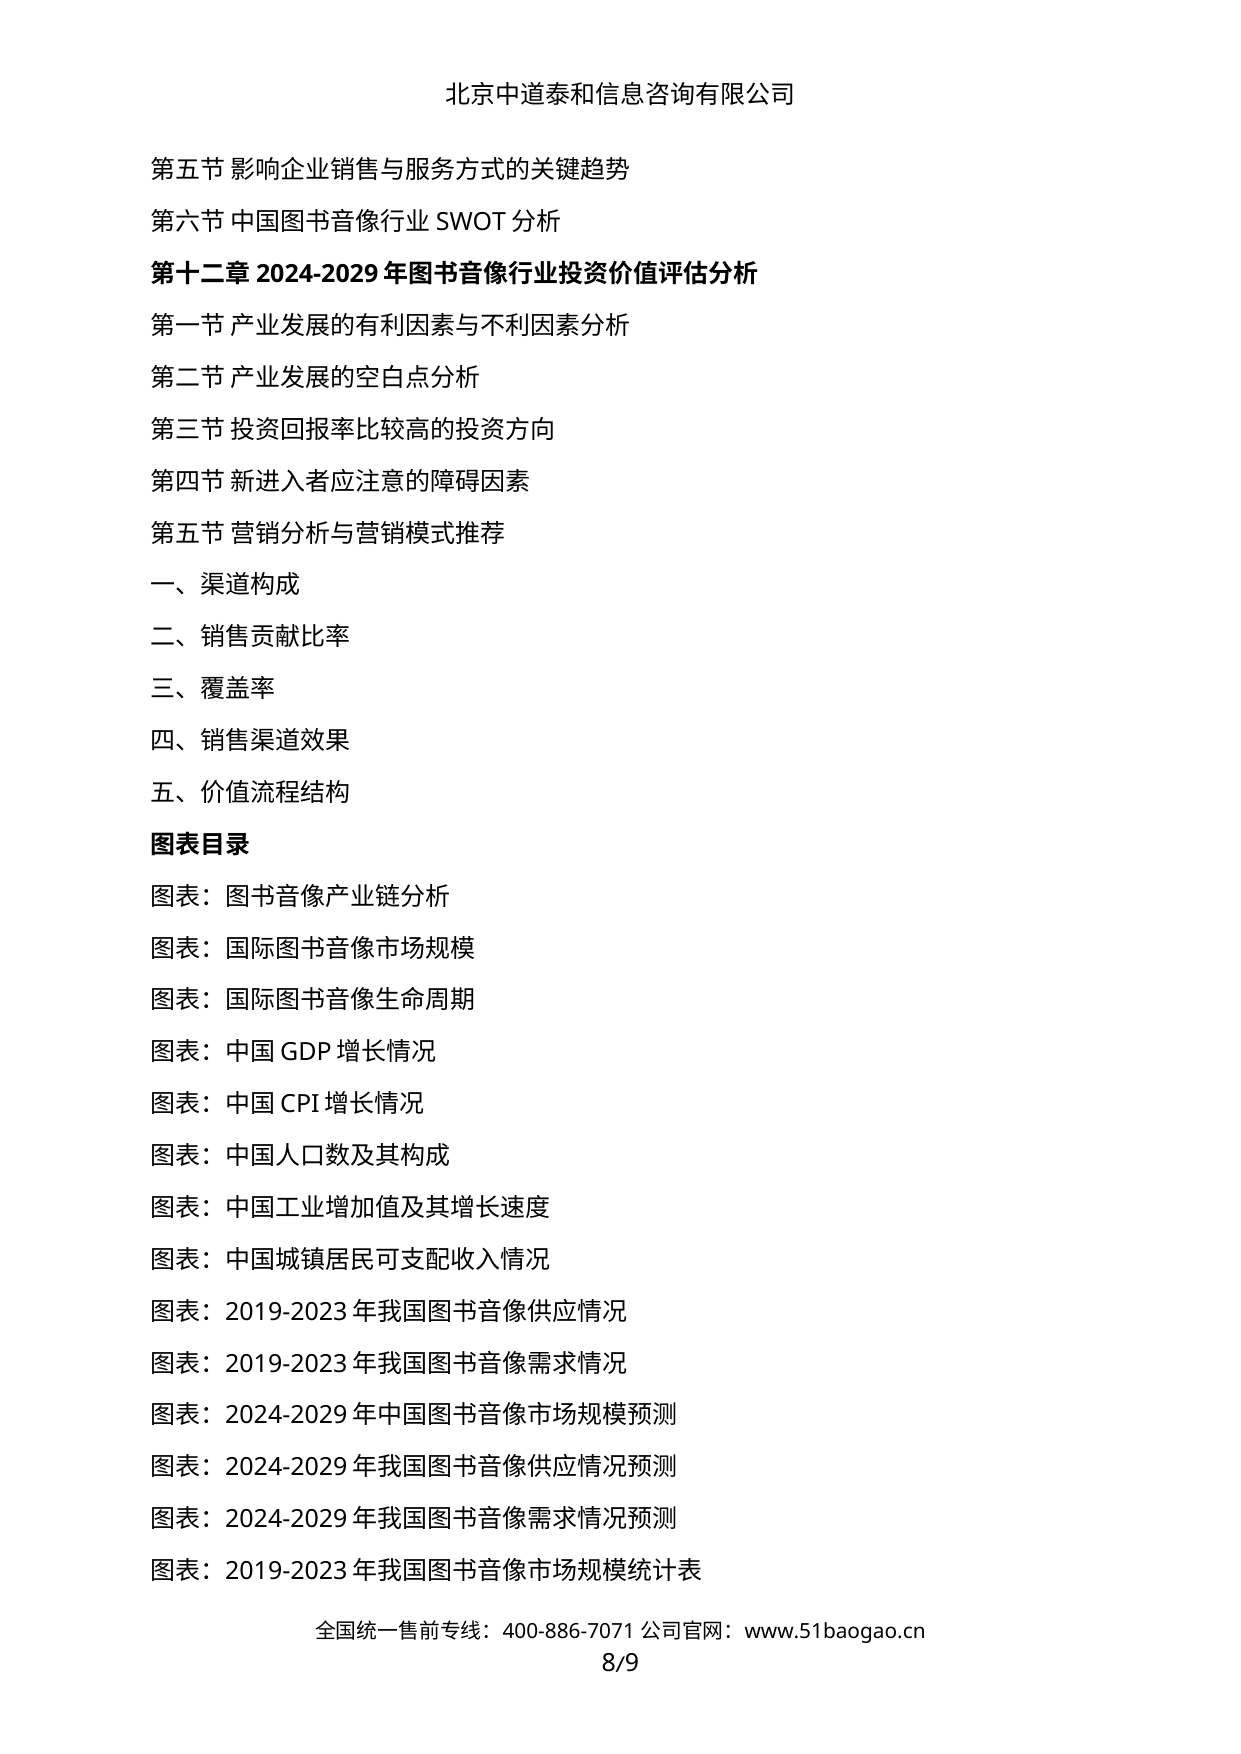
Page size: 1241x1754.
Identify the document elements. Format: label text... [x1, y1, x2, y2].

text 三、覆盖率 [150, 669, 1090, 705]
text 第五节 营销分析与营销模式推荐 [150, 513, 1090, 549]
text 四、销售渠道效果 [150, 721, 1090, 757]
text 图表目录 [150, 824, 1090, 861]
text 图表：2019-2023年我国图书音像市场规模统计表 [150, 1551, 1090, 1587]
text 五、价值流程结构 [150, 772, 1090, 809]
text 图表：2024-2029年我国图书音像需求情况预测 [150, 1499, 1090, 1535]
text 图表：2024-2029年中国图书音像市场规模预测 [150, 1395, 1090, 1431]
text 图表：中国人口数及其构成 [150, 1136, 1090, 1172]
text 图表：中国CPI增长情况 [150, 1084, 1090, 1120]
text 第六节 中国图书音像行业SWOT分析 [150, 202, 1090, 238]
text 一、渠道构成 [150, 565, 1090, 601]
text 图表：图书音像产业链分析 [150, 876, 1090, 912]
text 图表：国际图书音像市场规模 [150, 928, 1090, 964]
text 第三节 投资回报率比较高的投资方向 [150, 409, 1090, 446]
text 图表：中国城镇居民可支配收入情况 [150, 1239, 1090, 1276]
text 二、销售贡献比率 [150, 617, 1090, 653]
text 图表：2019-2023年我国图书音像供应情况 [150, 1291, 1090, 1327]
text 第五节 影响企业销售与服务方式的关键趋势 [150, 150, 1090, 186]
text 图表：2024-2029年我国图书音像供应情况预测 [150, 1447, 1090, 1483]
text 图表：2019-2023年我国图书音像需求情况 [150, 1343, 1090, 1379]
text 图表：中国工业增加值及其增长速度 [150, 1187, 1090, 1224]
text 图表：中国GDP增长情况 [150, 1032, 1090, 1068]
text 第十二章 2024-2029年图书音像行业投资价值评估分析 [150, 254, 1090, 290]
text 图表：国际图书音像生命周期 [150, 980, 1090, 1016]
text 第四节 新进入者应注意的障碍因素 [150, 461, 1090, 497]
text 第一节 产业发展的有利因素与不利因素分析 [150, 306, 1090, 342]
text 第二节 产业发展的空白点分析 [150, 357, 1090, 394]
